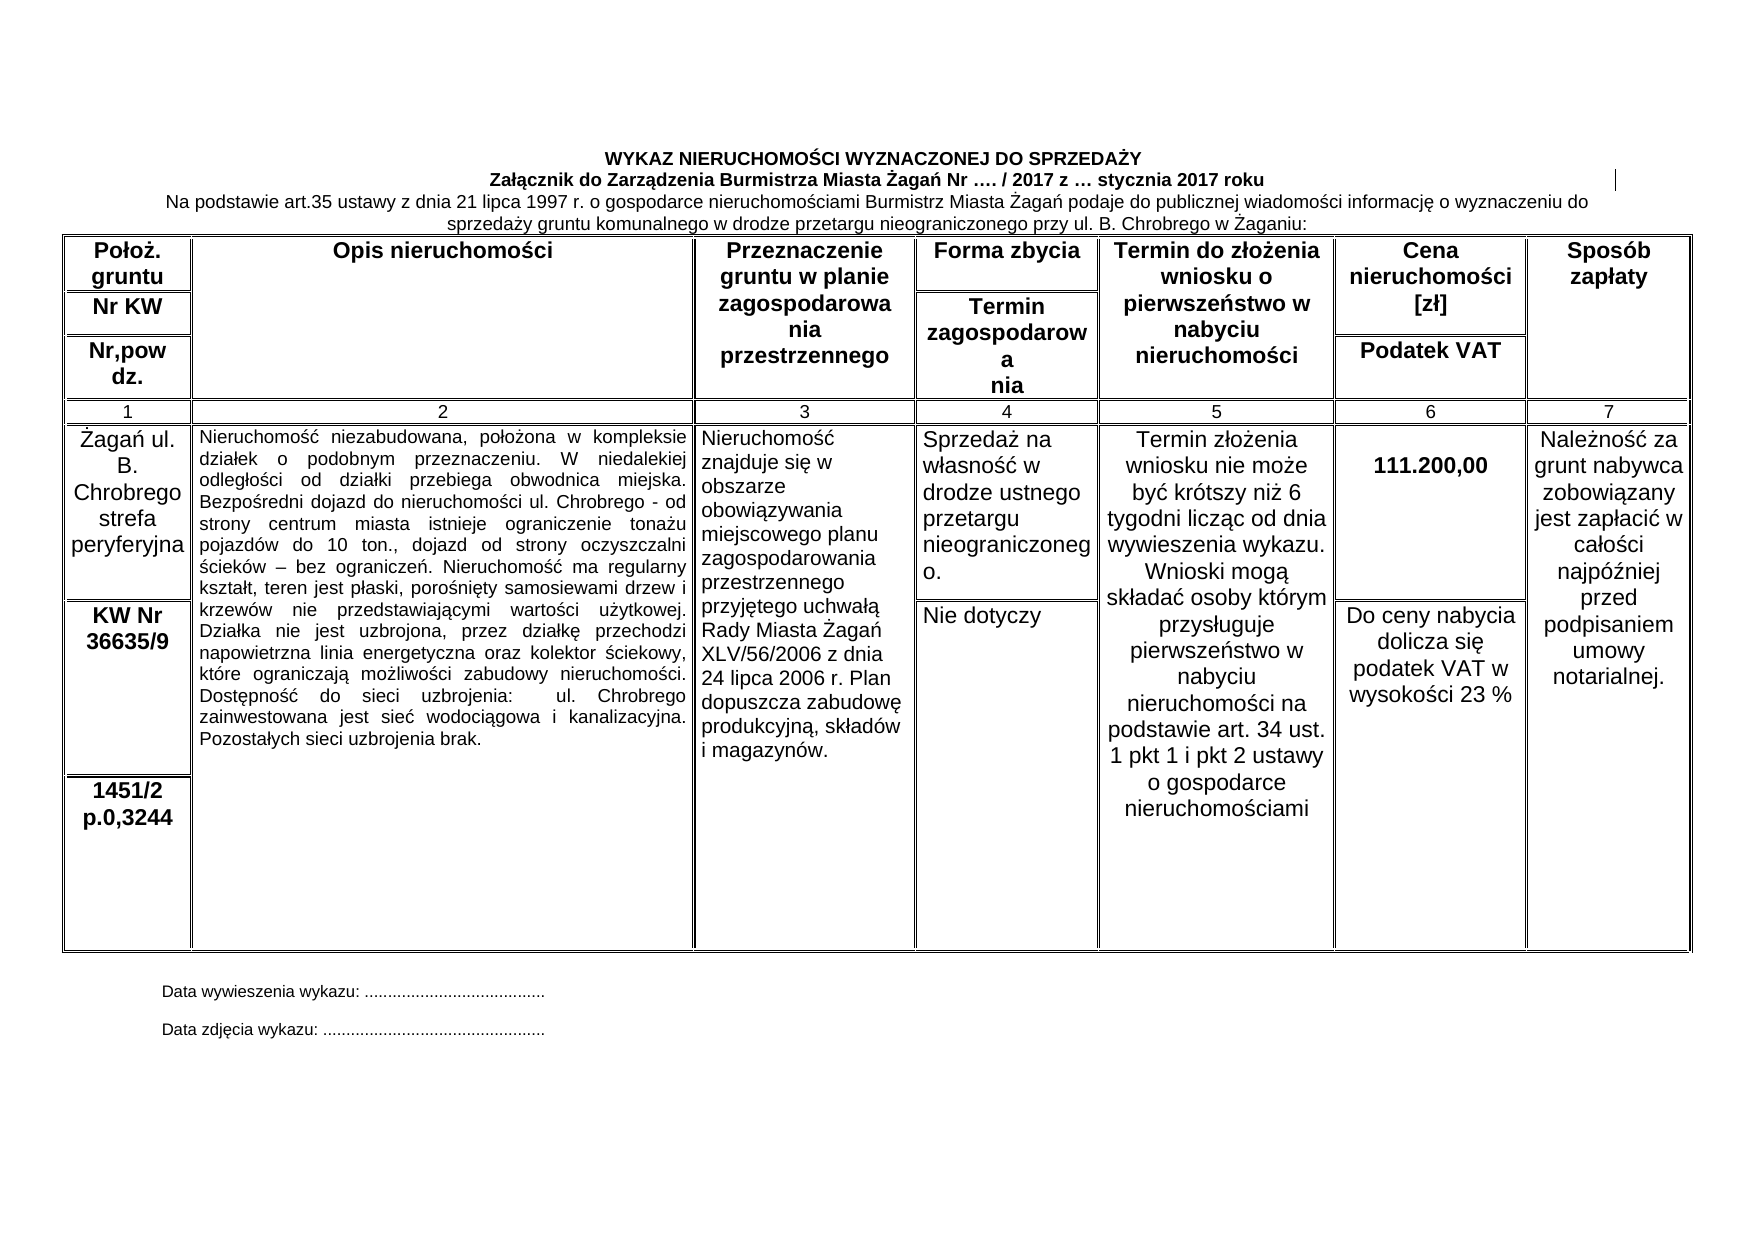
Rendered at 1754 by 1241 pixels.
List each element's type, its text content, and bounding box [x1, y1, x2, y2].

table_cell 6 [1336, 401, 1525, 423]
table_cell Należność za grunt nabywca zobowiązany jest zapłacić w całości najpóźniej przed podpisaniem umowy notarialnej. [1526, 423, 1691, 950]
table_cell 3 [696, 401, 914, 423]
table_cell Nr KW [65, 290, 190, 333]
title WYKAZ NIERUCHOMOŚCI WYZNACZONEJ DO SPRZEDAŻY [443, 148, 1606, 169]
table_cell 1 [63, 398, 192, 423]
table_cell KW Nr 36635/9 [65, 599, 190, 774]
table_header Przeznaczenie gruntu w planie zagospodarowa nia przestrzennego [694, 237, 915, 398]
table_header Położ. gruntu [63, 235, 192, 290]
table_cell 7 [1526, 398, 1691, 423]
table_cell Podatek VAT [1336, 337, 1525, 398]
table_cell Nieruchomość niezabudowana, położona w kompleksie działek o podobnym przeznaczeniu. W niedalekiej odległości od działki przebiega obwodnica miejska. Bezpośredni dojazd do nieruchomości ul. Chrobrego - od strony centrum miasta istnieje ograniczenie tonażu pojazdów do 10 ton., dojazd od strony oczyszczalni ścieków – bez ograniczeń. Nieruchomość ma regularny kształt, teren jest płaski, porośnięty samosiewami drzew i krzewów nie przedstawiającymi wartości użytkowej. Działka nie jest uzbrojona, przez działkę przechodzi napowietrzna linia energetyczna oraz kolektor ściekowy, które ograniczają możliwości zabudowy nieruchomości. Dostępność do sieci uzbrojenia: ul. Chrobrego zainwestowana jest sieć wodociągowa i kanalizacyjna. Pozostałych sieci uzbrojenia brak. [192, 423, 694, 950]
table_cell Nr,pow dz. [65, 334, 190, 398]
table_cell 2 [193, 401, 692, 423]
text Na podstawie art.35 ustawy z dnia 21 lipca 1997 r. o gospodarce nieruchomościami Burmistrz Miasta Żagań podaje do publicznej wiadomości informację o wyznaczeniu do sprzedaży gruntu komunalnego w drodze przetargu nieograniczonego przy ul. B. Chrobrego w Żaganiu: [148, 191, 1606, 234]
table_cell Sprzedaż na własność w drodze ustnego przetargu nieograniczonego. [917, 426, 1097, 599]
table_header Termin do złożenia wniosku o pierwszeństwo w nabyciu nieruchomości [1099, 235, 1335, 398]
table_header Cena nieruchomości [zł] [1335, 237, 1526, 333]
table_cell 4 [917, 401, 1097, 423]
text Data wywieszenia wykazu: ....................................... [148, 982, 1606, 1001]
table_header Opis nieruchomości [192, 235, 694, 398]
subtitle Załącznik do Zarządzenia Burmistrza Miasta Żagań Nr …. / 2017 z … stycznia 2017 roku [148, 169, 1606, 191]
table_cell 1451/2 p.0,3244 [63, 774, 192, 950]
text Data zdjęcia wykazu: ................................................ [148, 1020, 1606, 1039]
table_header Forma zbycia [915, 237, 1098, 290]
table_cell Nieruchomość znajduje się w obszarze obowiązywania miejscowego planu zagospodarowania przestrzennego przyjętego uchwałą Rady Miasta Żagań XLV/56/2006 z dnia 24 lipca 2006 r. Plan dopuszcza zabudowę produkcyjną, składów i magazynów. [694, 426, 915, 950]
table_cell Termin złożenia wniosku nie może być krótszy niż 6 tygodni licząc od dnia wywieszenia wykazu. Wnioski mogą składać osoby którym przysługuje pierwszeństwo w nabyciu nieruchomości na podstawie art. 34 ust. 1 pkt 1 i pkt 2 ustawy o gospodarce nieruchomościami [1099, 423, 1335, 950]
table_cell 111.200,00 [1336, 426, 1525, 599]
table_cell Żagań ul. B. Chrobrego strefa peryferyjna [63, 423, 192, 599]
table_cell Do ceny nabycia dolicza się podatek VAT w wysokości 23 % [1335, 602, 1526, 950]
table_cell 5 [1100, 401, 1333, 423]
table_cell Nie dotyczy [915, 602, 1098, 950]
table_cell Termin zagospodarowa nia [917, 293, 1097, 398]
table_header Sposób zapłaty [1526, 237, 1689, 398]
